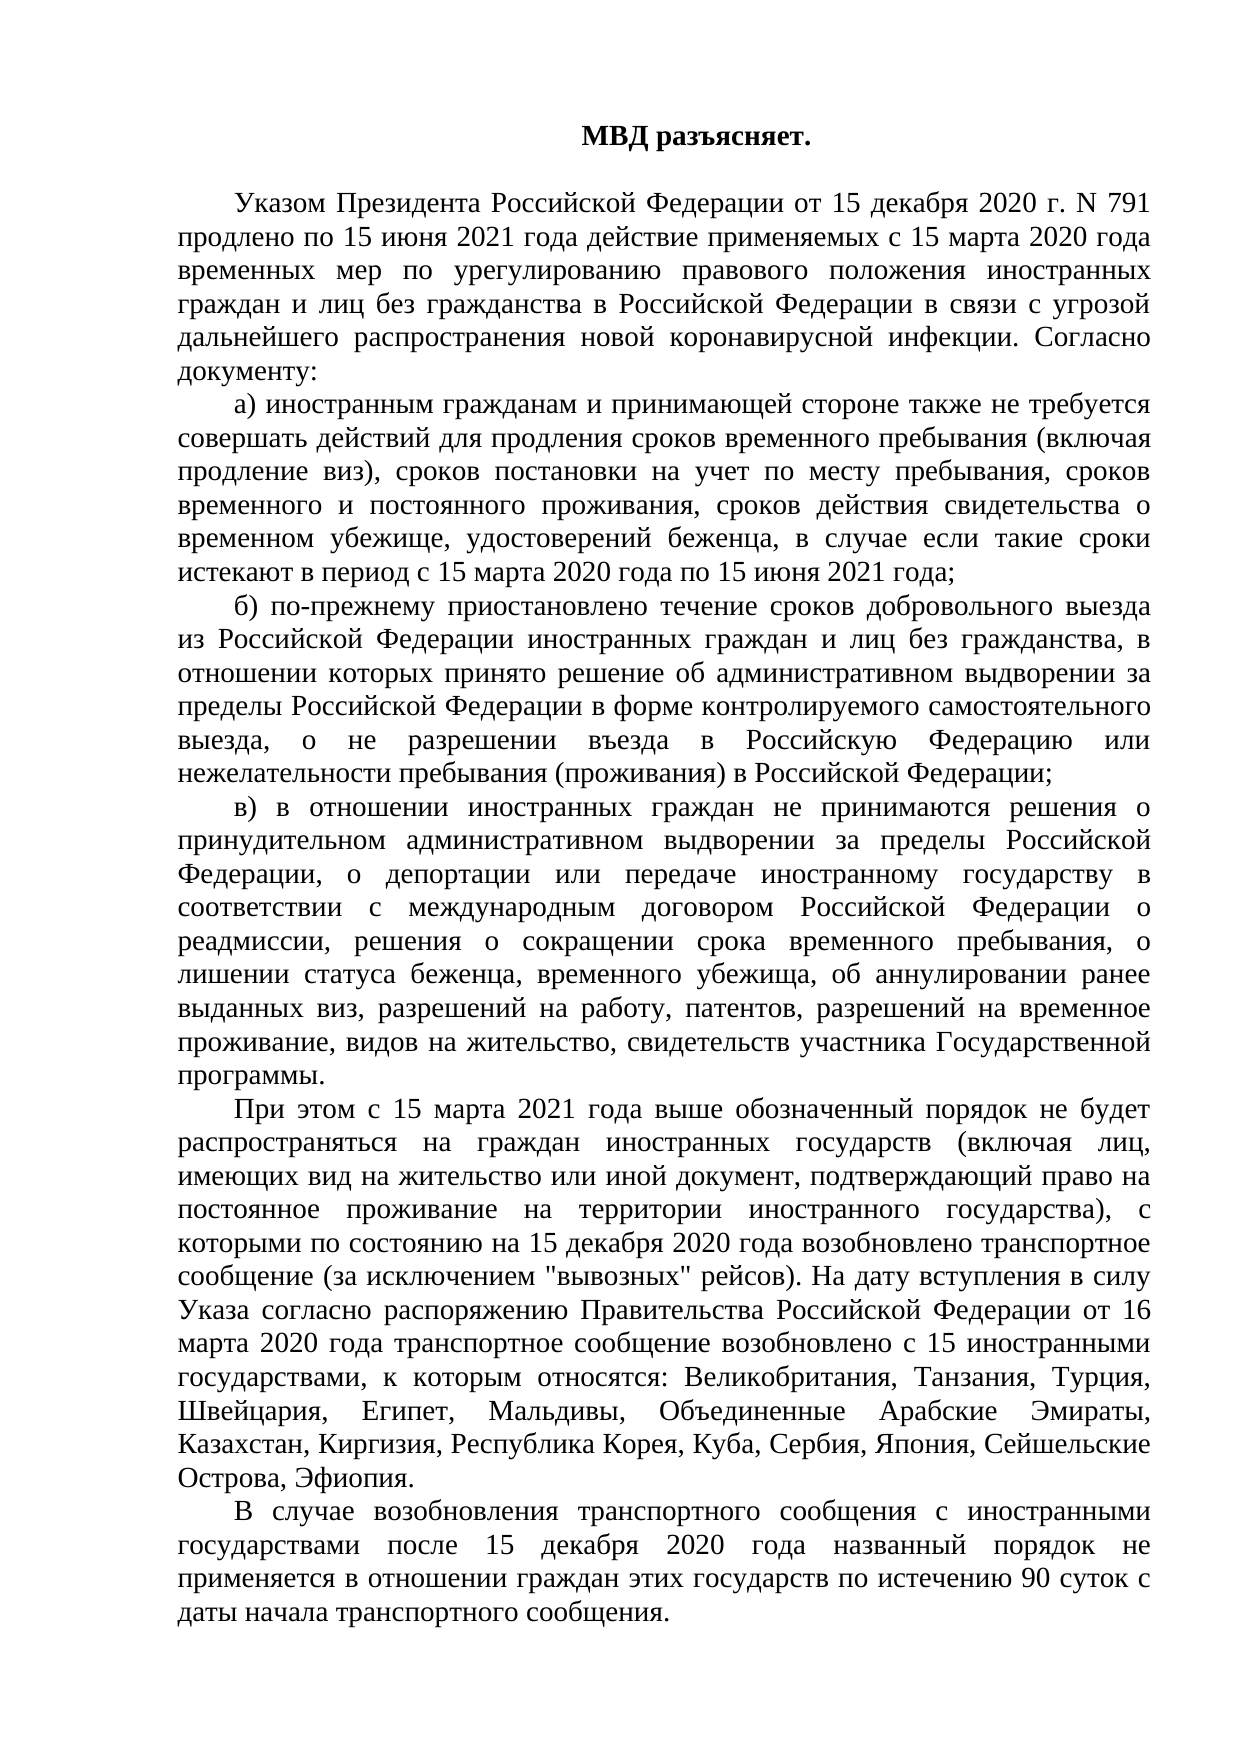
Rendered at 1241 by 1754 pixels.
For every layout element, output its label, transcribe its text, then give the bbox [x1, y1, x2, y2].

text Указом Президента Российской Федерации от 15 декабря 2020 г. N 791 продлено по 15 июня 2021 года действие применяемых с 15 марта 2020 года временных мер по урегулированию правового положения иностранных граждан и лиц без гражданства в Российской Федерации в связи с угрозой дальнейшего распространения новой коронавирусной инфекции. Согласно документу: [177, 185, 1152, 386]
text в) в отношении иностранных граждан не принимаются решения о принудительном административном выдворении за пределы Российской Федерации, о депортации или передаче иностранному государству в соответствии с международным договором Российской Федерации о реадмиссии, решения о сокращении срока временного пребывания, о лишении статуса беженца, временного убежища, об аннулировании ранее выданных виз, разрешений на работу, патентов, разрешений на временное проживание, видов на жительство, свидетельств участника Государственной программы. [177, 789, 1152, 1091]
text б) по-прежнему приостановлено течение сроков добровольного выезда из Российской Федерации иностранных граждан и лиц без гражданства, в отношении которых принято решение об административном выдворении за пределы Российской Федерации в форме контролируемого самостоятельного выезда, о не разрешении въезда в Российскую Федерацию или нежелательности пребывания (проживания) в Российской Федерации; [177, 588, 1152, 789]
text а) иностранным гражданам и принимающей стороне также не требуется совершать действий для продления сроков временного пребывания (включая продление виз), сроков постановки на учет по месту пребывания, сроков временного и постоянного проживания, сроков действия свидетельства о временном убежище, удостоверений беженца, в случае если такие сроки истекают в период с 15 марта 2020 года по 15 июня 2021 года; [177, 386, 1152, 588]
text МВД разъясняет. [177, 118, 1152, 152]
text При этом с 15 марта 2021 года выше обозначенный порядок не будет распространяться на граждан иностранных государств (включая лиц, имеющих вид на жительство или иной документ, подтверждающий право на постоянное проживание на территории иностранного государства), с которыми по состоянию на 15 декабря 2020 года возобновлено транспортное сообщение (за исключением "вывозных" рейсов). На дату вступления в силу Указа согласно распоряжению Правительства Российской Федерации от 16 марта 2020 года транспортное сообщение возобновлено с 15 иностранными государствами, к которым относятся: Великобритания, Танзания, Турция, Швейцария, Египет, Мальдивы, Объединенные Арабские Эмираты, Казахстан, Киргизия, Республика Корея, Куба, Сербия, Япония, Сейшельские Острова, Эфиопия. [177, 1091, 1152, 1493]
text В случае возобновления транспортного сообщения с иностранными государствами после 15 декабря 2020 года названный порядок не применяется в отношении граждан этих государств по истечению 90 суток с даты начала транспортного сообщения. [177, 1493, 1152, 1627]
